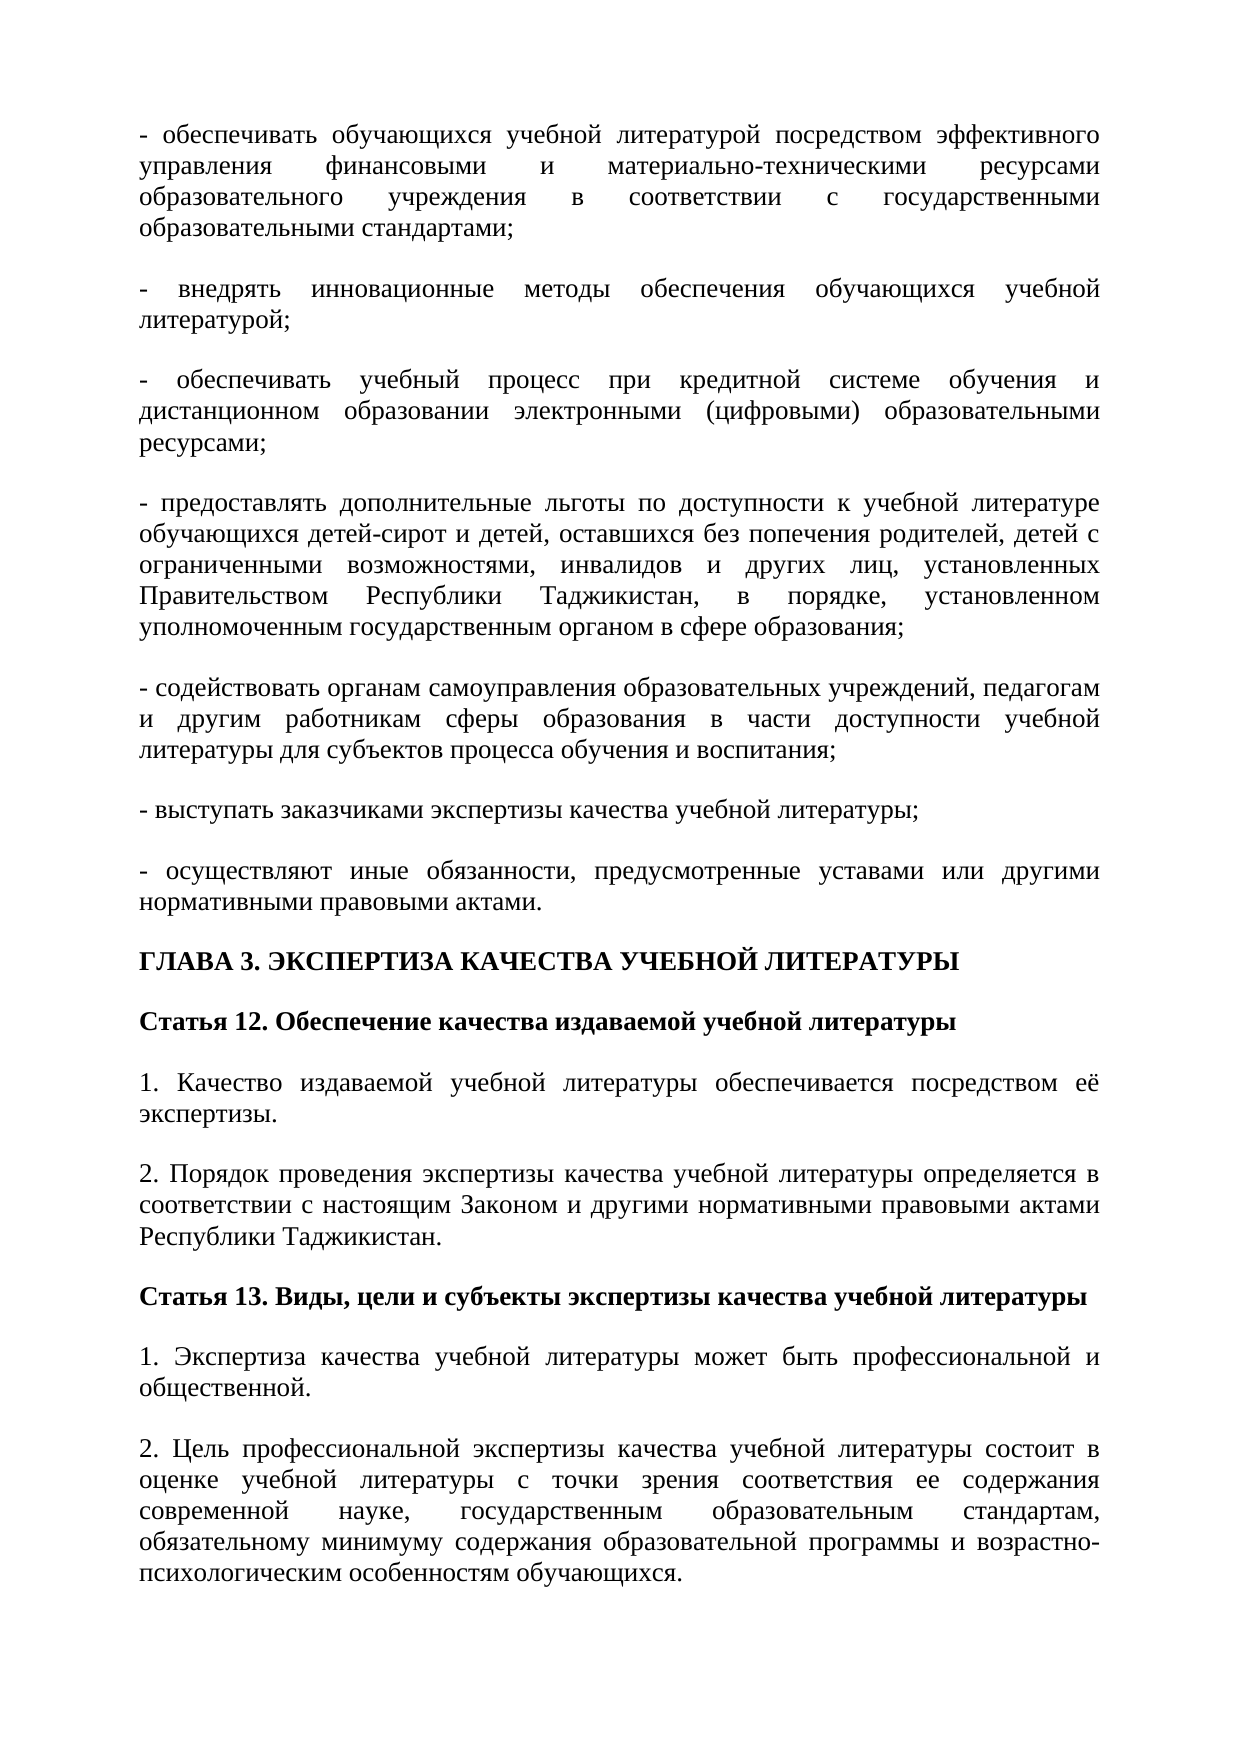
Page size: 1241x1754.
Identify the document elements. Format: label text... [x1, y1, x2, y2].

text 1. Экспертиза качества учебной литературы может быть профессиональной и общественной. [139, 1340, 1101, 1402]
text - выступать заказчиками экспертизы качества учебной литературы; [139, 793, 1101, 824]
text - внедрять инновационные методы обеспечения обучающихся учебной литературой; [139, 272, 1101, 334]
text - осуществляют иные обязанности, предусмотренные уставами или другими нормативными правовыми актами. [139, 854, 1101, 916]
text - обеспечивать обучающихся учебной литературой посредством эффективного управления финансовыми и материально-техническими ресурсами образовательного учреждения в соответствии с государственными образовательными стандартами; [139, 118, 1101, 243]
text Статья 12. Обеспечение качества издаваемой учебной литературы [139, 1006, 1101, 1037]
text - содействовать органам самоуправления образовательных учреждений, педагогам и другим работникам сферы образования в части доступности учебной литературы для субъектов процесса обучения и воспитания; [139, 671, 1101, 764]
text - обеспечивать учебный процесс при кредитной системе обучения и дистанционном образовании электронными (цифровыми) образовательными ресурсами; [139, 363, 1101, 457]
text 2. Цель профессиональной экспертизы качества учебной литературы состоит в оценке учебной литературы с точки зрения соответствия ее содержания современной науке, государственным образовательным стандартам, обязательному минимуму содержания образовательной программы и возрастно-психологическим особенностям обучающихся. [139, 1432, 1101, 1587]
text Статья 13. Виды, цели и субъекты экспертизы качества учебной литературы [139, 1280, 1101, 1311]
text 2. Порядок проведения экспертизы качества учебной литературы определяется в соответствии с настоящим Законом и другими нормативными правовыми актами Республики Таджикистан. [139, 1157, 1101, 1251]
text ГЛАВА 3. ЭКСПЕРТИЗА КАЧЕСТВА УЧЕБНОЙ ЛИТЕРАТУРЫ [139, 945, 1101, 976]
text 1. Качество издаваемой учебной литературы обеспечивается посредством её экспертизы. [139, 1066, 1101, 1128]
text - предоставлять дополнительные льготы по доступности к учебной литературе обучающихся детей-сирот и детей, оставшихся без попечения родителей, детей с ограниченными возможностями, инвалидов и других лиц, установленных Правительством Республики Таджикистан, в порядке, установленном уполномоченным государственным органом в сфере образования; [139, 486, 1101, 642]
